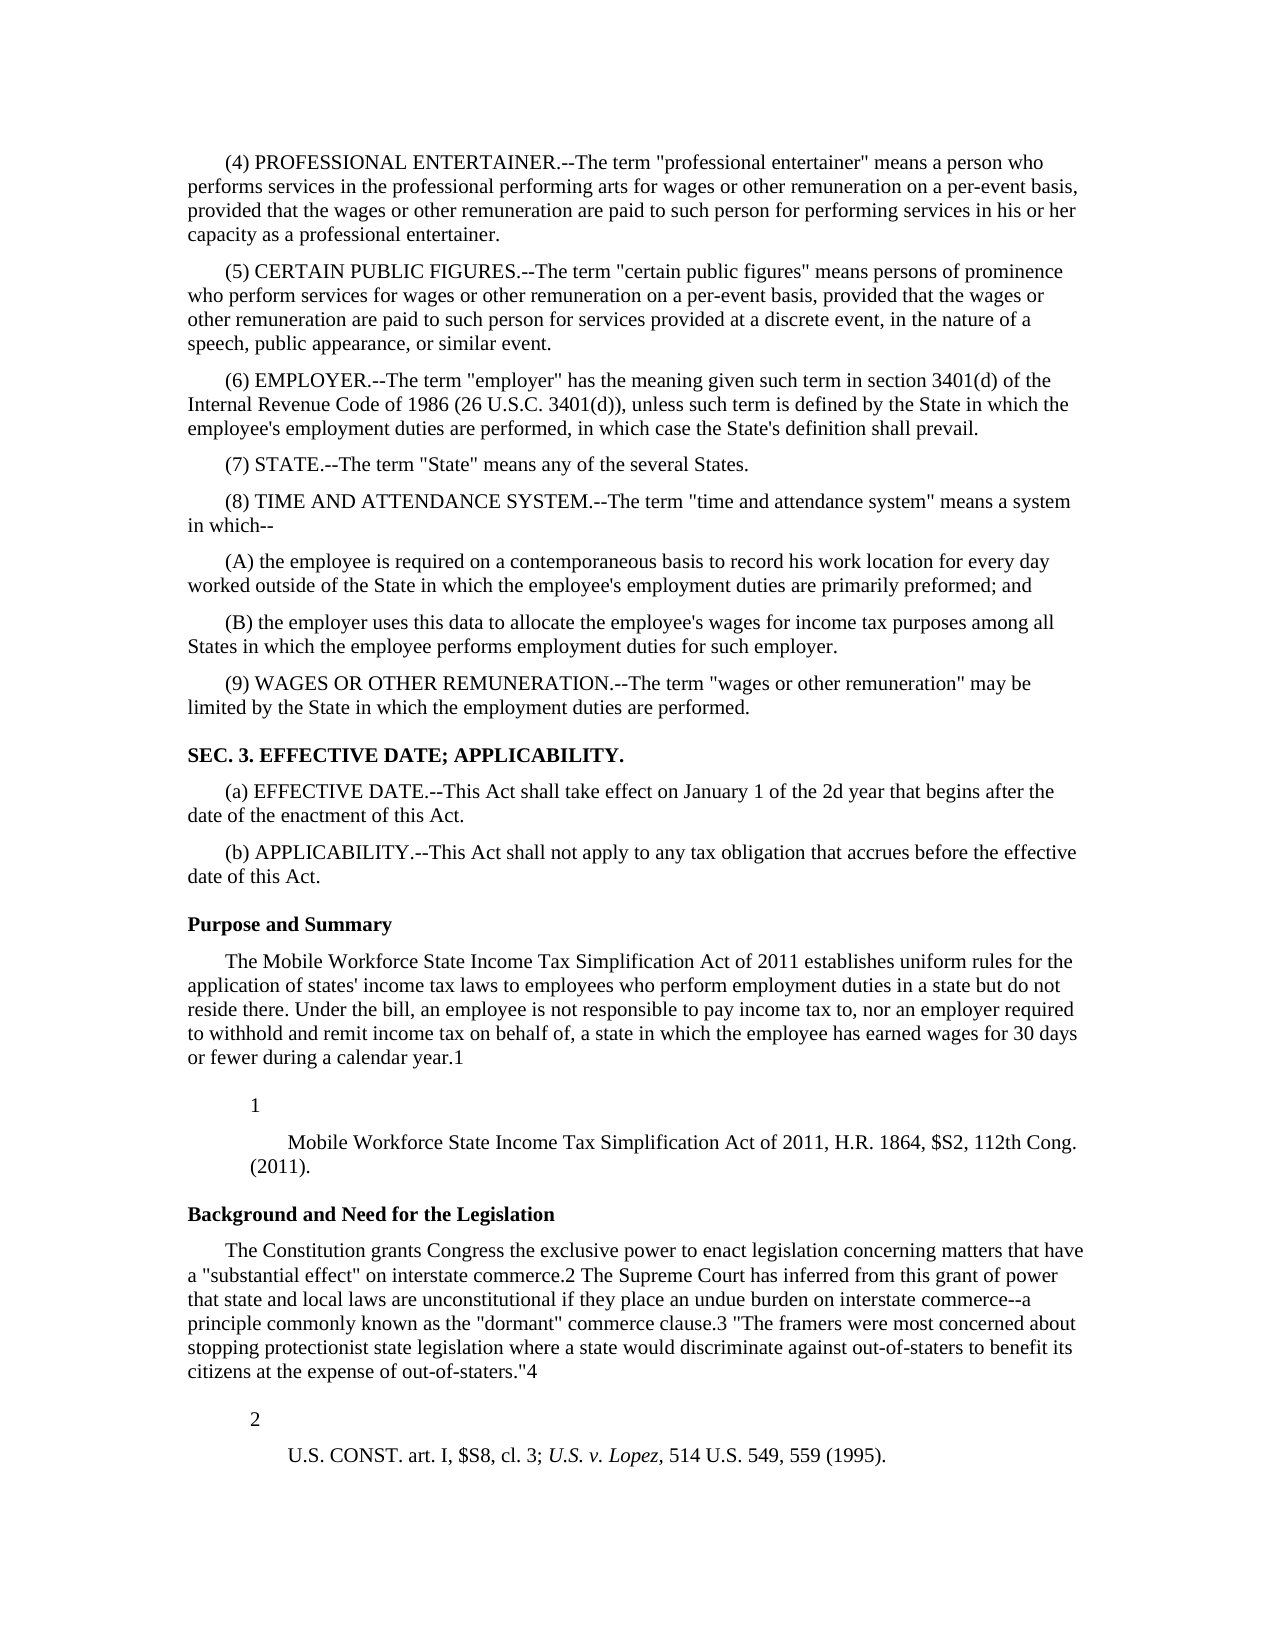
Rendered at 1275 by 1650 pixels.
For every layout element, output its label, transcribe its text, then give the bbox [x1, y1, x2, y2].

text 2 [250, 1407, 1087, 1431]
text Background and Need for the Legislation [187, 1202, 1087, 1226]
text (A) the employee is required on a contemporaneous basis to record his work location for every day worked outside of the State in which the employee's employment duties are primarily preformed; and [187, 549, 1087, 597]
text (7) STATE.--The term "State" means any of the several States. [187, 452, 1087, 476]
text Mobile Workforce State Income Tax Simplification Act of 2011, H.R. 1864, $S2, 112th Cong. (2011). [250, 1130, 1087, 1178]
text 1 [250, 1093, 1087, 1117]
text The Mobile Workforce State Income Tax Simplification Act of 2011 establishes uniform rules for the application of states' income tax laws to employees who perform employment duties in a state but do not reside there. Under the bill, an employee is not responsible to pay income tax to, nor an employer required to withhold and remit income tax on behalf of, a state in which the employee has earned wages for 30 days or fewer during a calendar year.1 [187, 949, 1087, 1069]
text The Constitution grants Congress the exclusive power to enact legislation concerning matters that have a "substantial effect" on interstate commerce.2 The Supreme Court has inferred from this grant of power that state and local laws are unconstitutional if they place an undue burden on interstate commerce--a principle commonly known as the "dormant" commerce clause.3 "The framers were most concerned about stopping protectionist state legislation where a state would discriminate against out-of-staters to benefit its citizens at the expense of out-of-staters."4 [187, 1238, 1087, 1383]
text (4) PROFESSIONAL ENTERTAINER.--The term "professional entertainer" means a person who performs services in the professional performing arts for wages or other remuneration on a per-event basis, provided that the wages or other remuneration are paid to such person for performing services in his or her capacity as a professional entertainer. [187, 150, 1087, 246]
text (B) the employer uses this data to allocate the employee's wages for income tax purposes among all States in which the employee performs employment duties for such employer. [187, 610, 1087, 658]
text (b) APPLICABILITY.--This Act shall not apply to any tax obligation that accrues before the effective date of this Act. [187, 840, 1087, 888]
text U.S. CONST. art. I, $S8, cl. 3; U.S. v. Lopez, 514 U.S. 549, 559 (1995). [250, 1443, 1087, 1467]
text (5) CERTAIN PUBLIC FIGURES.--The term "certain public figures" means persons of prominence who perform services for wages or other remuneration on a per-event basis, provided that the wages or other remuneration are paid to such person for services provided at a discrete event, in the nature of a speech, public appearance, or similar event. [187, 259, 1087, 355]
text SEC. 3. EFFECTIVE DATE; APPLICABILITY. [187, 743, 1087, 767]
text Purpose and Summary [187, 912, 1087, 936]
text (a) EFFECTIVE DATE.--This Act shall take effect on January 1 of the 2d year that begins after the date of the enactment of this Act. [187, 779, 1087, 827]
text (6) EMPLOYER.--The term "employer" has the meaning given such term in section 3401(d) of the Internal Revenue Code of 1986 (26 U.S.C. 3401(d)), unless such term is defined by the State in which the employee's employment duties are performed, in which case the State's definition shall prevail. [187, 367, 1087, 440]
text (8) TIME AND ATTENDANCE SYSTEM.--The term "time and attendance system" means a system in which-- [187, 489, 1087, 537]
text (9) WAGES OR OTHER REMUNERATION.--The term "wages or other remuneration" may be limited by the State in which the employment duties are performed. [187, 671, 1087, 719]
